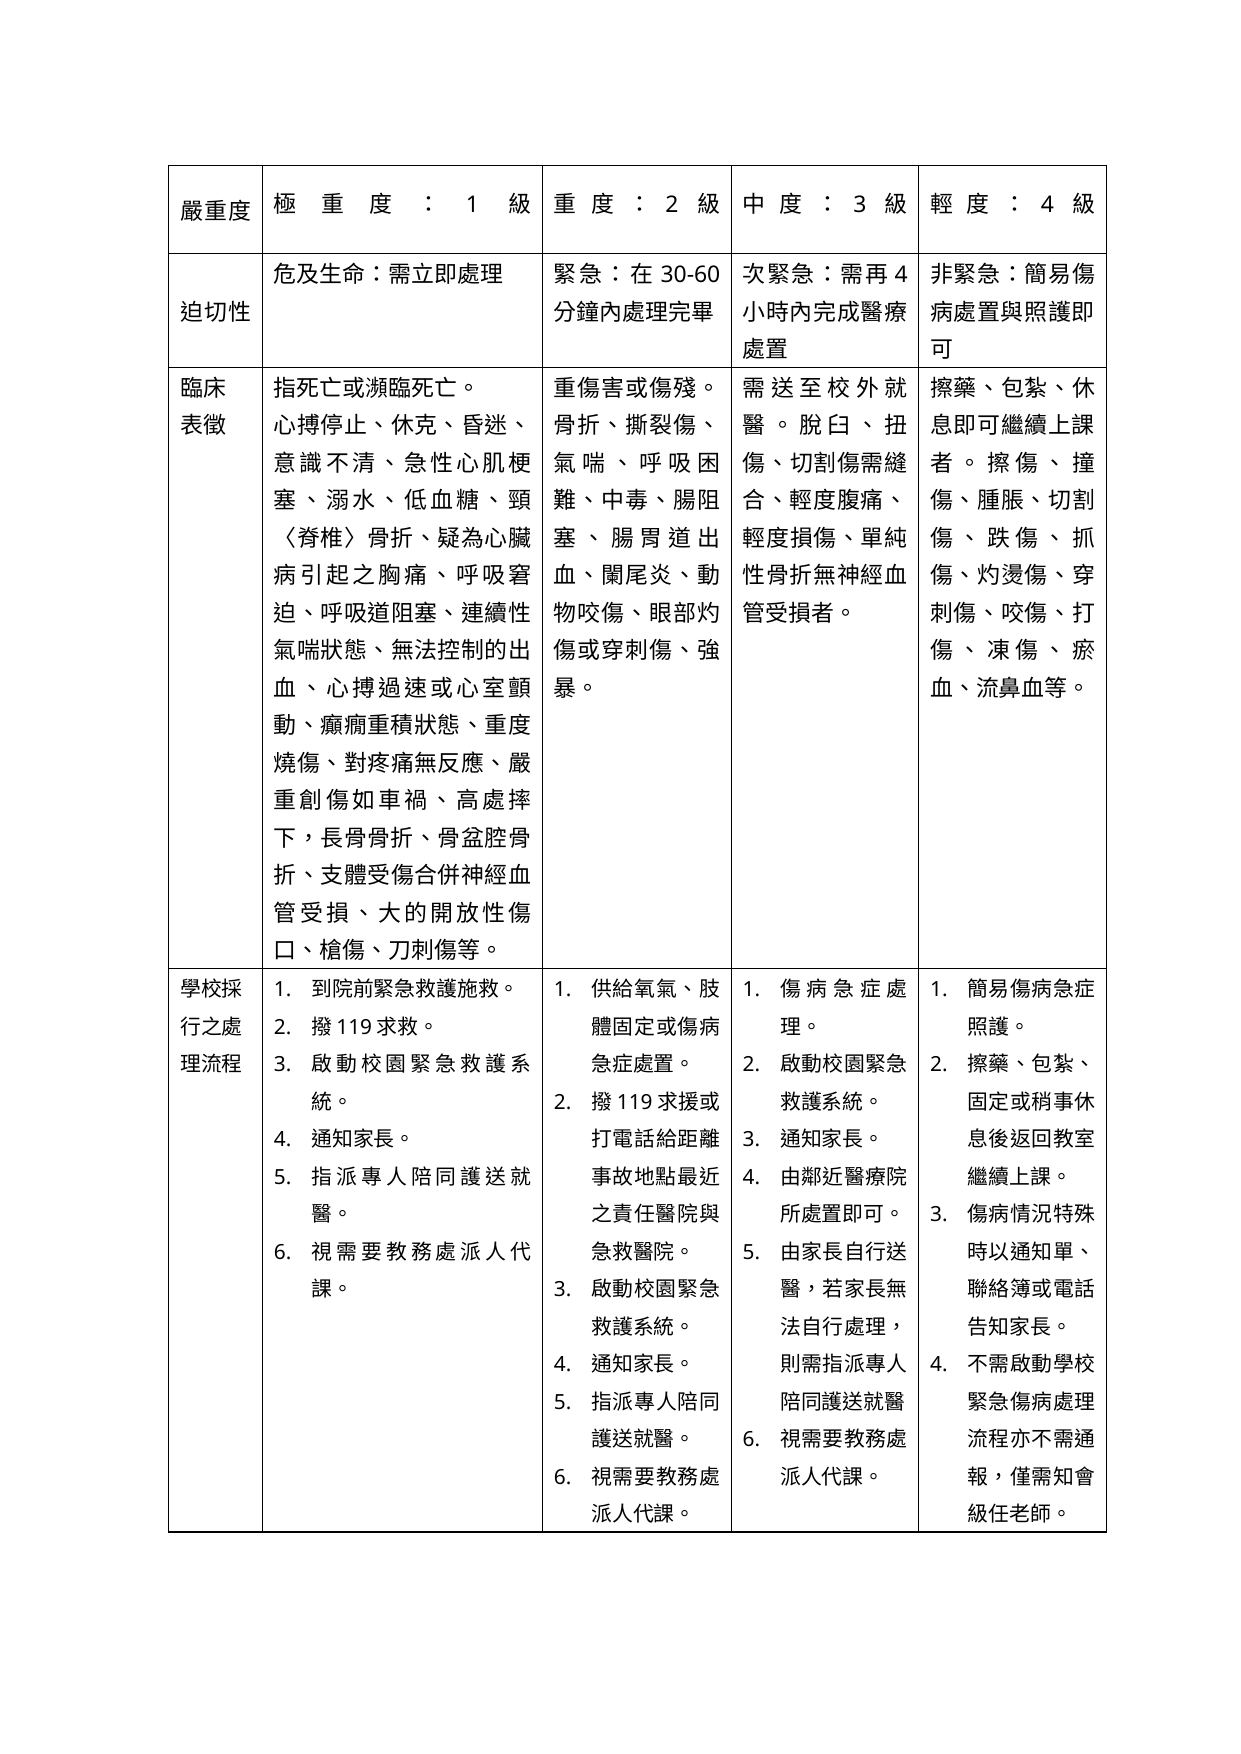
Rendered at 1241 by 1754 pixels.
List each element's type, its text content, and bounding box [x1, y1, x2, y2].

table_cell 簡易傷病急症照護。 擦藥、包紮、固定或稍事休息後返回教室繼續上課。 傷病情況特殊時以通知單、聯絡簿或電話告知家長。 不需啟動學校緊急傷病處理流程亦不需通報，僅需知會級任老師。 [919, 969, 1106, 1531]
table_cell 指死亡或瀕臨死亡。 心搏停止、休克、昏迷、意識不清、急性心肌梗塞、溺水、低血糖、頸〈脊椎〉骨折、疑為心臟病引起之胸痛、呼吸窘迫、呼吸道阻塞、連續性氣喘狀態、無法控制的出血、心搏過速或心室顫動、癲癇重積狀態、重度燒傷、對疼痛無反應、嚴重創傷如車禍、高處摔下，長骨骨折、骨盆腔骨折、支體受傷合併神經血管受損、大的開放性傷口、槍傷、刀刺傷等。 [263, 368, 542, 968]
table_header 嚴重度 [169, 166, 262, 253]
table_cell 危及生命：需立即處理 [263, 254, 542, 367]
table_cell 需送至校外就醫。脫臼、扭傷、切割傷需縫合、輕度腹痛、輕度損傷、單純性骨折無神經血管受損者。 [732, 368, 918, 968]
table_cell 擦藥、包紮、休息即可繼續上課者。擦傷、撞傷、腫脹、切割傷、跌傷、抓傷、灼燙傷、穿刺傷、咬傷、打傷、凍傷、瘀血、流鼻血等。 [919, 368, 1106, 968]
table_cell 傷病急症處理。 啟動校園緊急救護系統。 通知家長。 由鄰近醫療院所處置即可。 由家長自行送醫，若家長無法自行處理，則需指派專人陪同護送就醫 視需要教務處派人代課。 [732, 969, 918, 1531]
table_cell 次緊急：需再4小時內完成醫療處置 [732, 254, 918, 367]
table_cell 重傷害或傷殘。骨折、撕裂傷、氣喘、呼吸困難、中毒、腸阻塞、腸胃道出血、闌尾炎、動物咬傷、眼部灼傷或穿刺傷、強暴。 [543, 368, 731, 968]
table_header 極重度：1級 [263, 166, 542, 253]
table_header 重度：2級 [543, 166, 731, 253]
table_header 輕度：4級 [919, 166, 1106, 253]
table_cell 學校採行之處理流程 [169, 969, 262, 1531]
table_cell 供給氧氣、肢體固定或傷病急症處置。 撥119求援或打電話給距離事故地點最近之責任醫院與急救醫院。 啟動校園緊急救護系統。 通知家長。 指派專人陪同護送就醫。 視需要教務處派人代課。 [543, 969, 731, 1531]
table_cell 到院前緊急救護施救。 撥119求救。 啟動校園緊急救護系統。 通知家長。 指派專人陪同護送就醫。 視需要教務處派人代課。 [263, 969, 542, 1531]
table_cell 臨床 表徵 [169, 368, 262, 968]
table_cell 迫切性 [169, 254, 262, 367]
table_cell 非緊急：簡易傷病處置與照護即可 [919, 254, 1106, 367]
table_cell 緊急：在30-60分鐘內處理完畢 [543, 254, 731, 367]
table_header 中度：3級 [732, 166, 918, 253]
